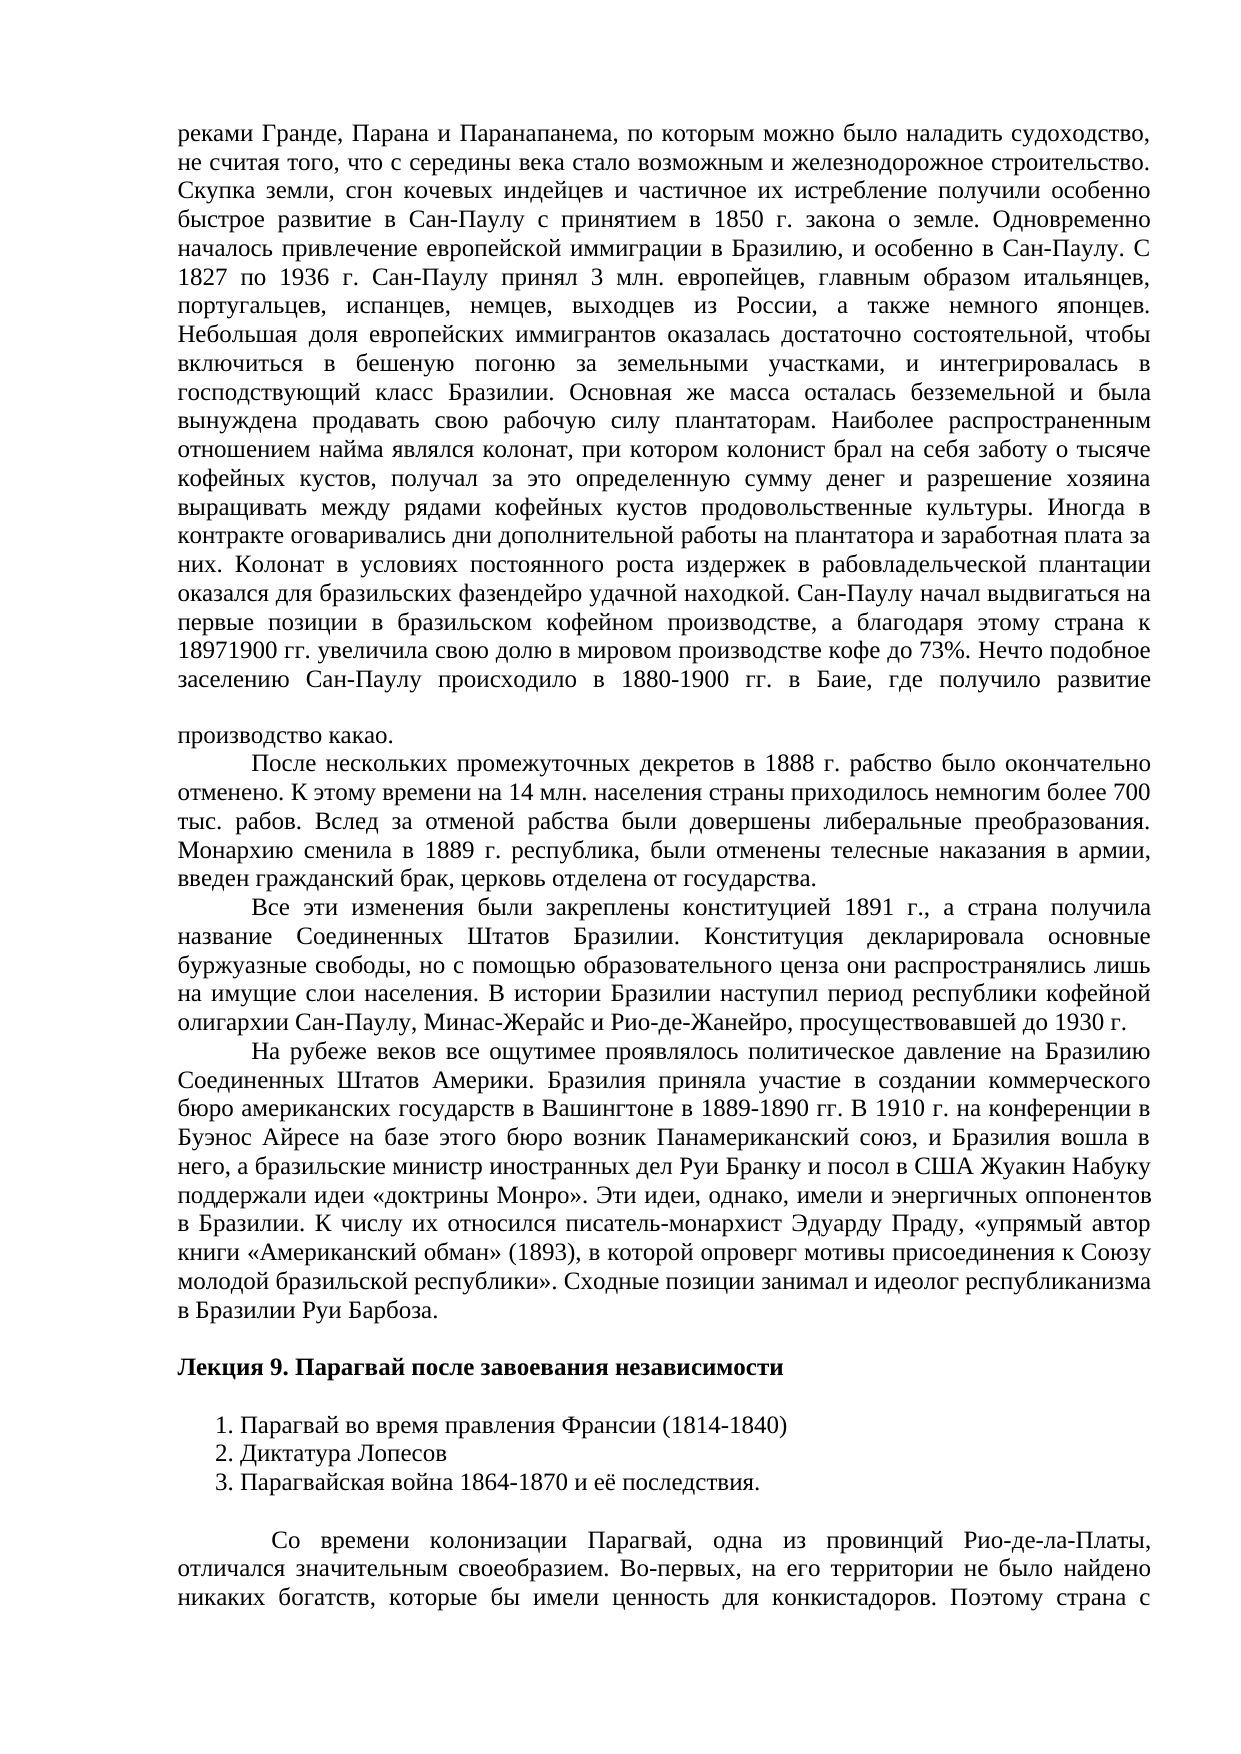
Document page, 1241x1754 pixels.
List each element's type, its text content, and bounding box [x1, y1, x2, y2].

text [177, 118, 1152, 748]
text 3. Парагвайская война 1864-1870 и её последствия. [215, 1467, 1152, 1496]
text Все эти изменения были закреплены конституцией 1891 г., а страна получила название Соединенных Штатов Бразилии. Конституция декларировала основные буржуазные свободы, но с помощью образовательного ценза они распространялись лишь на имущие слои населения. В истории Бразилии наступил период республики кофейной олигархии Сан-Паулу, Минас-Жерайс и Рио-де-Жанейро, просуществовавшей до 1930 г. [177, 892, 1152, 1036]
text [177, 1525, 1152, 1611]
text После нескольких промежуточных декретов в 1888 г. рабство было окончательно отменено. К этому времени на 14 млн. населения страны приходилось немногим более 700 тыс. рабов. Вслед за отменой рабства были довершены либеральные преобразования. Монархию сменила в 1889 г. республика, были отменены телесные наказания в армии, введен гражданский брак, церковь отделена от государства. [177, 748, 1152, 892]
text 2. Диктатура Лопесов [215, 1438, 1152, 1467]
text На рубеже веков все ощутимее проявлялось политическое давление на Бразилию Соединенных Штатов Америки. Бразилия приняла участие в создании коммерческого бюро американских государств в Вашингтоне в 1889-1890 гг. В 1910 г. на конференции в Буэнос Айресе на базе этого бюро возник Панамериканский союз, и Бразилия вошла в него, а бразильские министр иностранных дел Руи Бранку и посол в США Жуакин Набуку поддержали идеи «доктрины Монро». Эти идеи, однако, имели и энергичных оппонентов в Бразилии. К числу их относился писатель-монархист Эдуарду Праду, «упрямый автор книги «Американский обман» (1893), в которой опроверг мотивы присоединения к Союзу молодой бразильской республики». Сходные позиции занимал и идеолог республиканизма в Бразилии Руи Барбоза. [177, 1036, 1152, 1323]
text 1. Парагвай во время правления Франсии (1814-1840) [215, 1410, 1152, 1438]
text Лекция 9. Парагвай после завоевания независимости [177, 1352, 1152, 1381]
